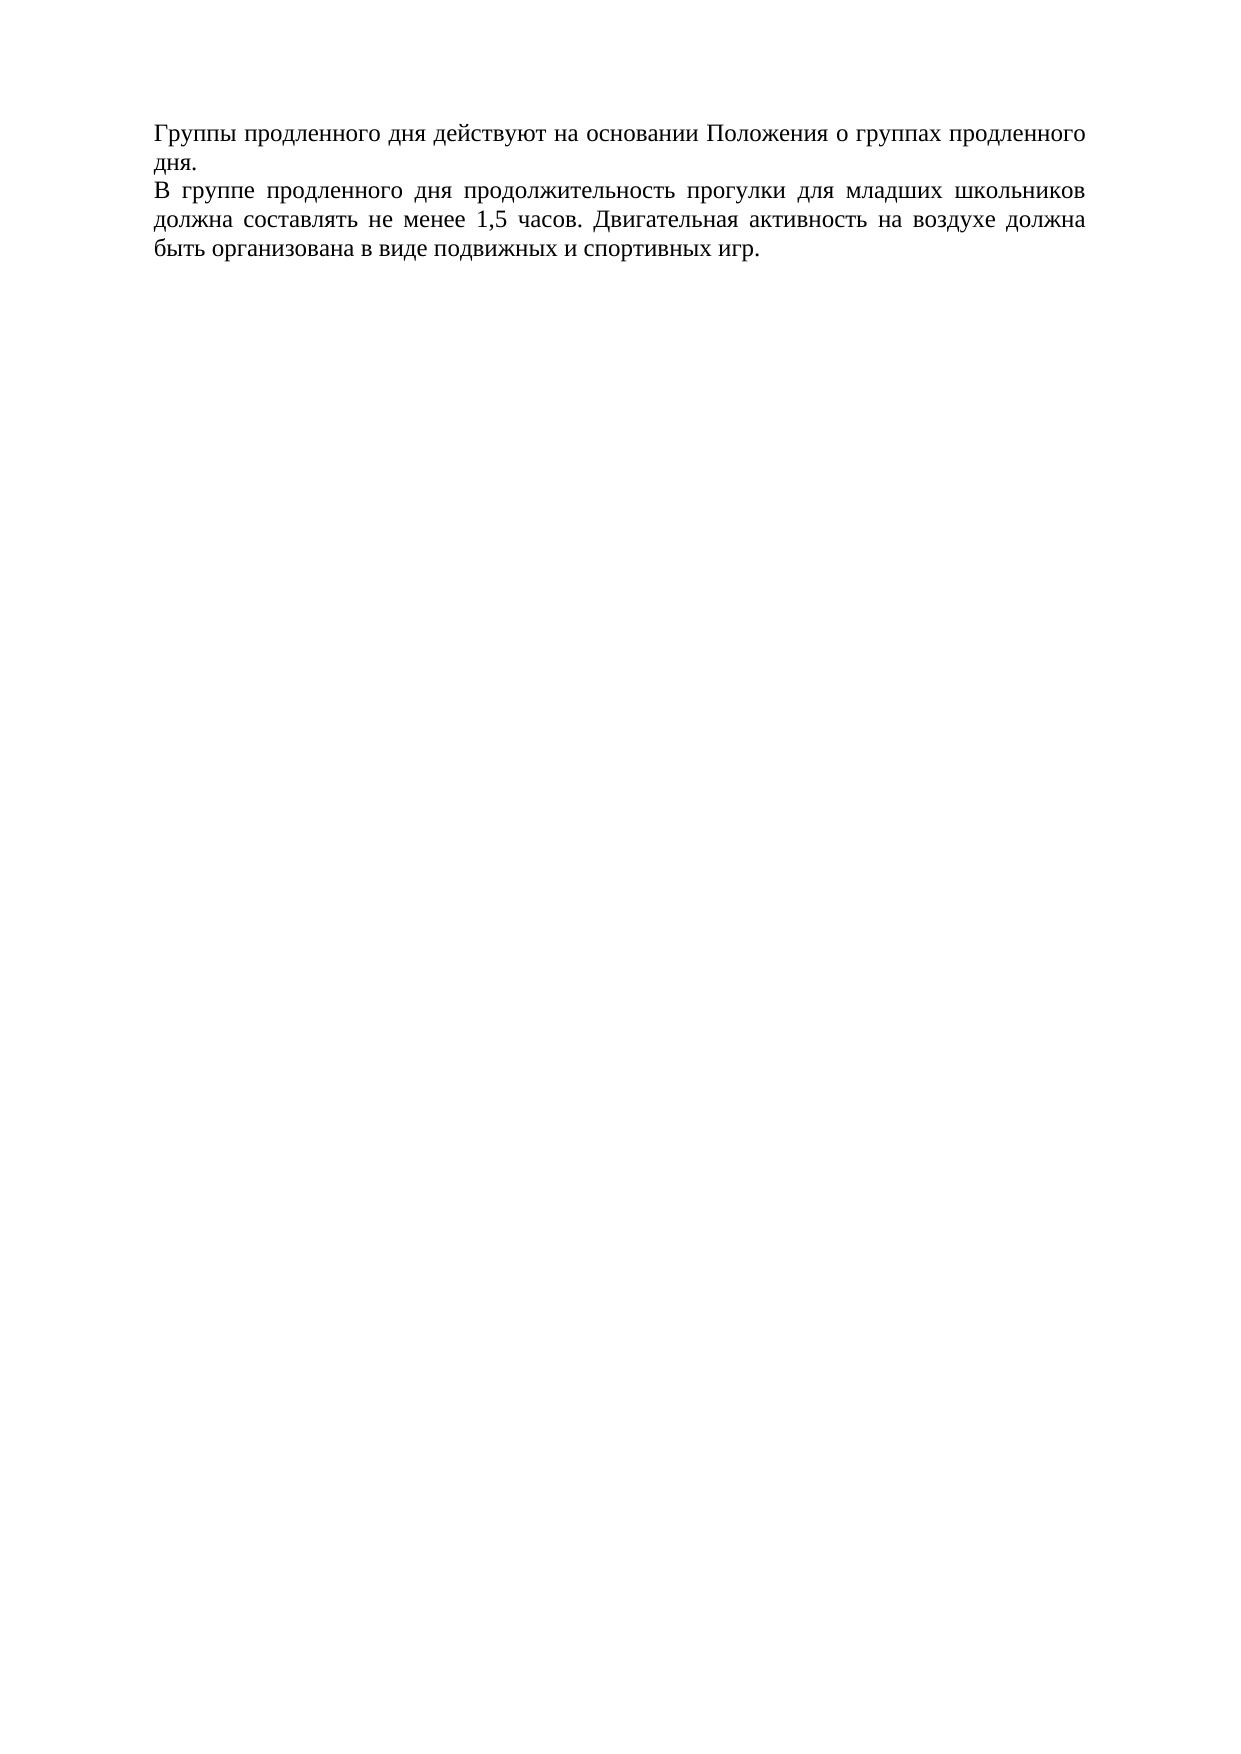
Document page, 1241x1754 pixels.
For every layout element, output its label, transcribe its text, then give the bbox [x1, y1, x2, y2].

text Группы продленного дня действуют на основании Положения о группах продленного дня. [153, 118, 1087, 176]
text В группе продленного дня продолжительность прогулки для младших школьников должна составлять не менее 1,5 часов. Двигательная активность на воздухе должна быть организована в виде подвижных и спортивных игр. [153, 176, 1087, 262]
